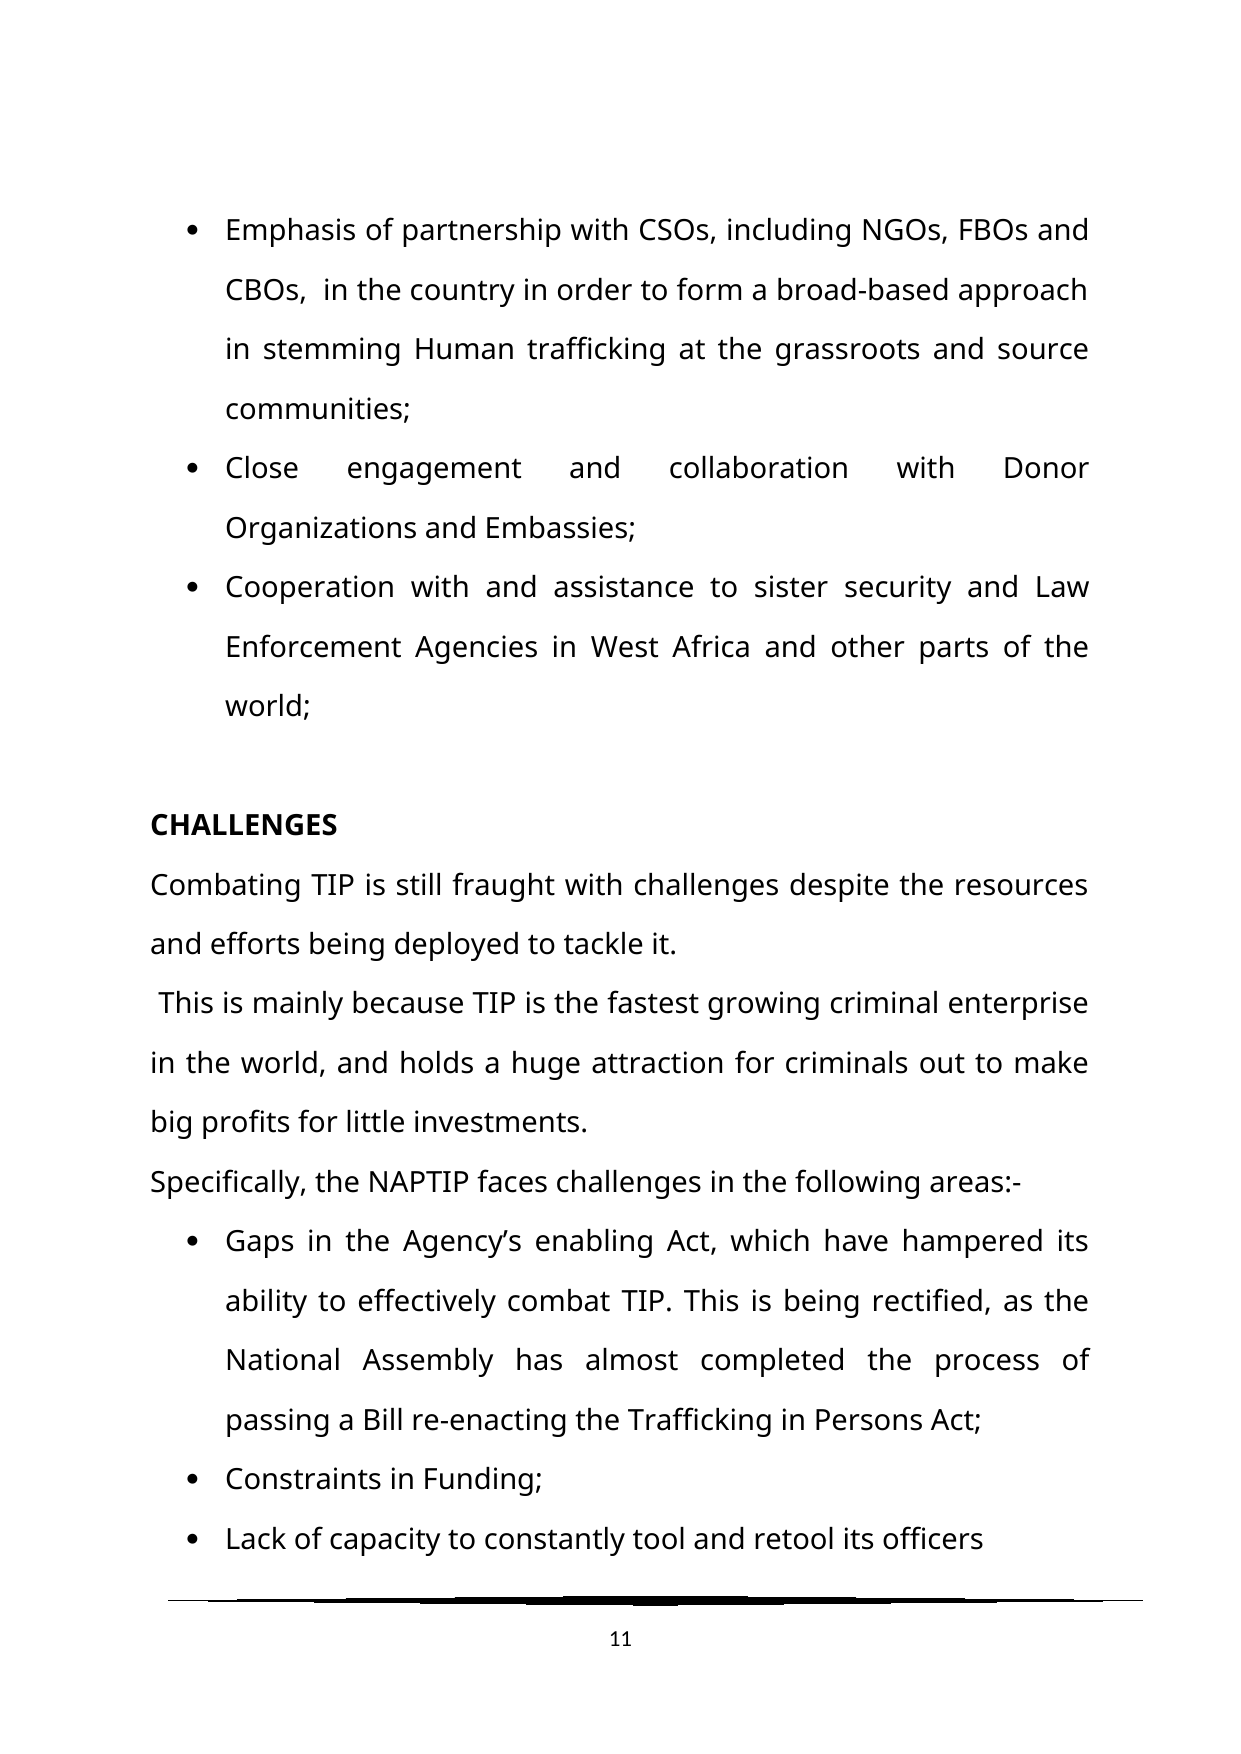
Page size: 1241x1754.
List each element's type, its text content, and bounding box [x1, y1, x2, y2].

list Combating TIP is still fraught with challenges despite the resources and efforts being deployed to tackle it. [150, 864, 1090, 963]
list Lack of capacity to constantly tool and retool its officers [187, 1518, 1090, 1558]
list Constraints in Funding; [187, 1458, 1090, 1498]
list Gaps in the Agency’s enabling Act, which have hampered its ability to effectively combat TIP. This is being rectified, as the National Assembly has almost completed the process of passing a Bill re-enacting the Trafficking in Persons Act; [187, 1221, 1090, 1439]
list This is mainly because TIP is the fastest growing criminal enterprise in the world, and holds a huge attraction for criminals out to make big profits for little investments. [150, 983, 1090, 1141]
list Close engagement and collaboration with Donor Organizations and Embassies; [187, 447, 1090, 547]
list Specifically, the NAPTIP faces challenges in the following areas:- [150, 1161, 1090, 1201]
list Emphasis of partnership with CSOs, including NGOs, FBOs and CBOs, in the country in order to form a broad-based approach in stemming Human trafficking at the grassroots and source communities; [187, 209, 1090, 428]
list Cooperation with and assistance to sister security and Law Enforcement Agencies in West Africa and other parts of the world; [187, 566, 1090, 725]
list CHALLENGES [150, 804, 1090, 844]
